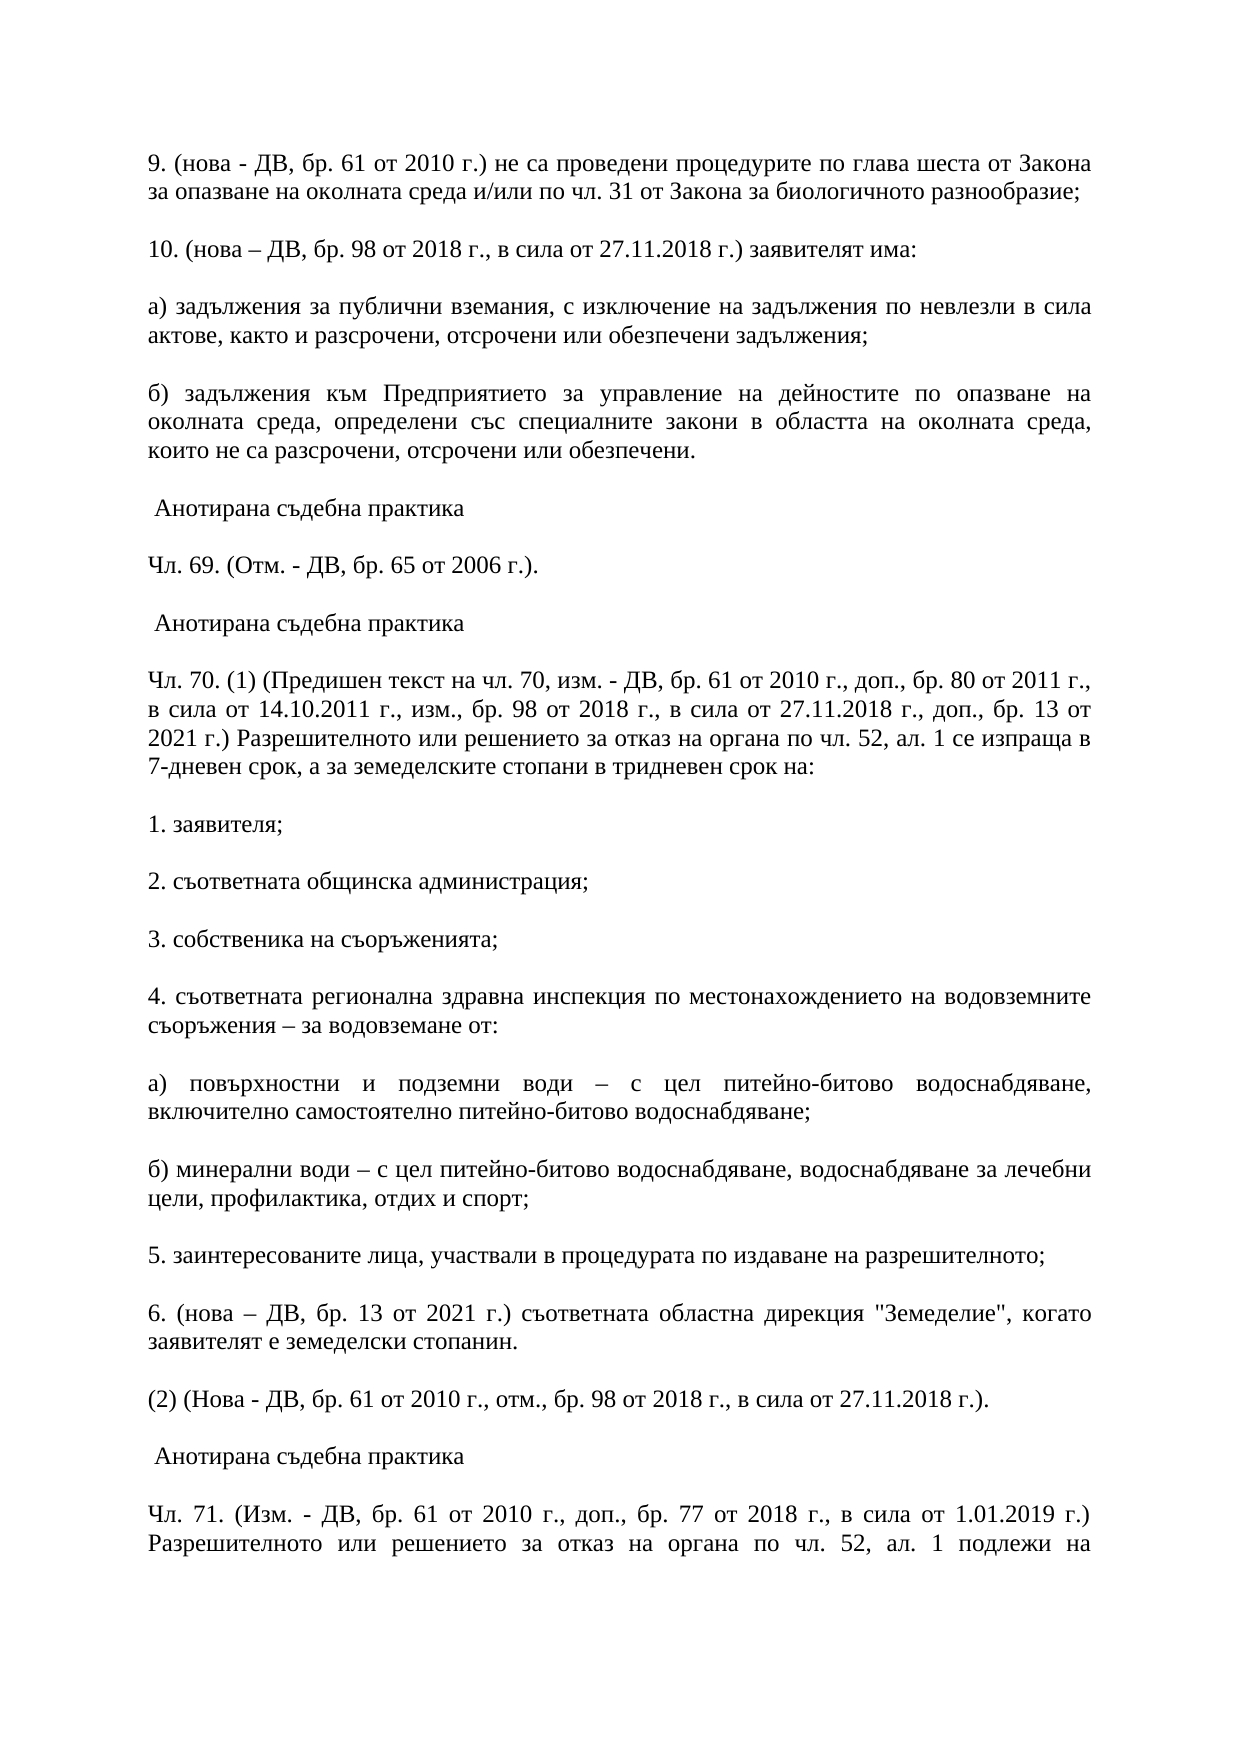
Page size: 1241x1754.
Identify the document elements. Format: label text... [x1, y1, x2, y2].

text а) повърхностни и подземни води – с цел питейно-битово водоснабдяване, включително самостоятелно питейно-битово водоснабдяване; [148, 1068, 1093, 1125]
text 1. заявителя; [148, 809, 1093, 838]
text Анотирана съдебна практика [148, 608, 1093, 636]
text 9. (нова - ДВ, бр. 61 от 2010 г.) не са проведени процедурите по глава шеста от Закона за опазване на околната среда и/или по чл. 31 от Закона за биологичното разнообразие; [148, 148, 1093, 205]
text 10. (нова – ДВ, бр. 98 от 2018 г., в сила от 27.11.2018 г.) заявителят има: [148, 234, 1093, 263]
text б) минерални води – с цел питейно-битово водоснабдяване, водоснабдяване за лечебни цели, профилактика, отдих и спорт; [148, 1154, 1093, 1211]
text Чл. 70. (1) (Предишен текст на чл. 70, изм. - ДВ, бр. 61 от 2010 г., доп., бр. 80 от 2011 г., в сила от 14.10.2011 г., изм., бр. 98 от 2018 г., в сила от 27.11.2018 г., доп., бр. 13 от 2021 г.) Разрешителното или решението за отказ на органа по чл. 52, ал. 1 се изпраща в 7-дневен срок, а за земеделските стопани в тридневен срок на: [148, 665, 1093, 780]
text б) задължения към Предприятието за управление на дейностите по опазване на околната среда, определени със специалните закони в областта на околната среда, които не са разсрочени, отсрочени или обезпечени. [148, 378, 1093, 464]
text а) задължения за публични вземания, с изключение на задължения по невлезли в сила актове, както и разсрочени, отсрочени или обезпечени задължения; [148, 291, 1093, 349]
text Анотирана съдебна практика [148, 1441, 1093, 1470]
text Анотирана съдебна практика [148, 493, 1093, 521]
text 3. собственика на съоръженията; [148, 924, 1093, 953]
text 6. (нова – ДВ, бр. 13 от 2021 г.) съответната областна дирекция "Земеделие", когато заявителят е земеделски стопанин. [148, 1298, 1093, 1355]
text Чл. 69. (Отм. - ДВ, бр. 65 от 2006 г.). [148, 550, 1093, 579]
text 5. заинтересованите лица, участвали в процедурата по издаване на разрешителното; [148, 1240, 1093, 1269]
text (2) (Нова - ДВ, бр. 61 от 2010 г., отм., бр. 98 от 2018 г., в сила от 27.11.2018 г.). [148, 1384, 1093, 1413]
text 4. съответната регионална здравна инспекция по местонахождението на водовземните съоръжения – за водовземане от: [148, 981, 1093, 1039]
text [148, 1499, 1093, 1556]
text 2. съответната общинска администрация; [148, 866, 1093, 895]
